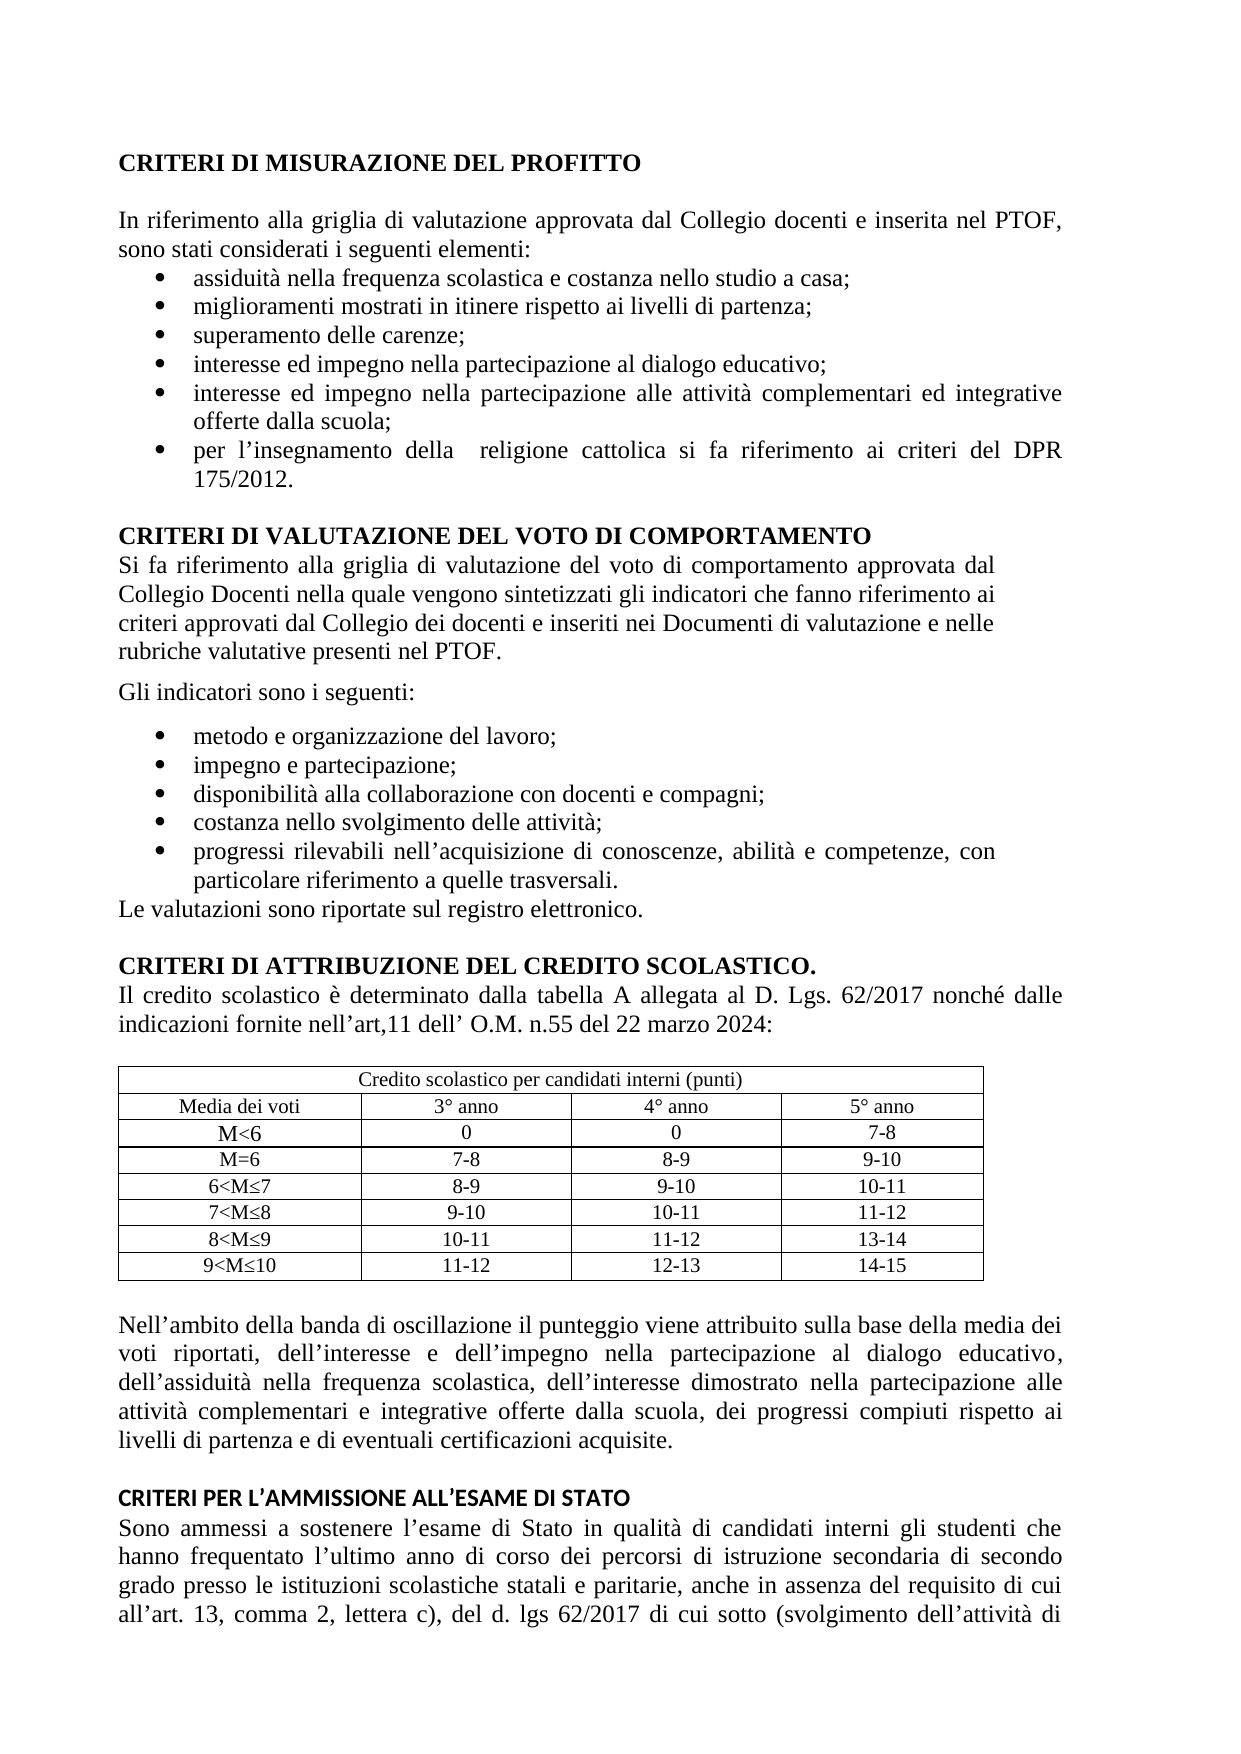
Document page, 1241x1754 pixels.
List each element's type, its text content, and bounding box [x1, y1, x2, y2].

text CRITERI DI VALUTAZIONE DEL VOTO DI COMPORTAMENTO [118, 521, 1063, 550]
text Si fa riferimento alla griglia di valutazione del voto di comportamento approvata dal Collegio Docenti nella quale vengono sintetizzati gli indicatori che fanno riferimento ai criteri approvati dal Collegio dei docenti e inseriti nei Documenti di valutazione e nelle rubriche valutative presenti nel PTOF. [118, 550, 996, 665]
table_cell 8-9 [362, 1174, 571, 1199]
table_cell 10-11 [362, 1226, 571, 1252]
table_cell 3° anno [362, 1094, 571, 1119]
text CRITERI DI ATTRIBUZIONE DEL CREDITO SCOLASTICO. [118, 951, 1063, 980]
table_cell 14-15 [782, 1253, 983, 1280]
list metodo e organizzazione del lavoro; [156, 721, 996, 750]
table_cell 10-11 [782, 1174, 983, 1199]
list impegno e partecipazione; [156, 750, 996, 779]
table_cell 5° anno [782, 1094, 983, 1119]
table_cell 6<M≤7 [119, 1174, 361, 1199]
table_cell 9-10 [362, 1200, 571, 1225]
list per l’insegnamento della religione cattolica si fa riferimento ai criteri del DPR 175/2012. [156, 435, 1063, 493]
table_cell 11-12 [572, 1226, 781, 1252]
text In riferimento alla griglia di valutazione approvata dal Collegio docenti e inserita nel PTOF, sono stati considerati i seguenti elementi: [118, 205, 1063, 263]
table_cell 13-14 [782, 1226, 983, 1252]
table_cell 8<M≤9 [119, 1226, 361, 1252]
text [118, 1513, 1063, 1628]
text Nell’ambito della banda di oscillazione il punteggio viene attribuito sulla base della media dei voti riportati, dell’interesse e dell’impegno nella partecipazione al dialogo educativo, dell’assiduità nella frequenza scolastica, dell’interesse dimostrato nella partecipazione alle attività complementari e integrative offerte dalla scuola, dei progressi compiuti rispetto ai livelli di partenza e di eventuali certificazioni acquisite. [118, 1310, 1063, 1453]
table_cell 0 [572, 1120, 781, 1146]
list interesse ed impegno nella partecipazione alle attività complementari ed integrative offerte dalla scuola; [156, 378, 1063, 435]
list disponibilità alla collaborazione con docenti e compagni; [156, 779, 996, 807]
table_header Credito scolastico per candidati interni (punti) [119, 1067, 983, 1093]
table_cell M=6 [119, 1148, 361, 1173]
list superamento delle carenze; [156, 320, 1063, 349]
table_cell 11-12 [362, 1253, 571, 1280]
table_cell Media dei voti [119, 1094, 361, 1119]
list costanza nello svolgimento delle attività; [156, 807, 996, 836]
text Il credito scolastico è determinato dalla tabella A allegata al D. Lgs. 62/2017 nonché dalle indicazioni fornite nell’art,11 dell’ O.M. n.55 del 22 marzo 2024: [118, 980, 1063, 1037]
text Le valutazioni sono riportate sul registro elettronico. [118, 894, 1063, 922]
table_cell 9-10 [572, 1174, 781, 1199]
list miglioramenti mostrati in itinere rispetto ai livelli di partenza; [156, 291, 1063, 320]
table_cell 11-12 [782, 1200, 983, 1225]
list progressi rilevabili nell’acquisizione di conoscenze, abilità e competenze, con particolare riferimento a quelle trasversali. [156, 836, 996, 894]
table_cell 8-9 [572, 1148, 781, 1173]
table_cell 0 [362, 1120, 571, 1146]
text Gli indicatori sono i seguenti: [118, 677, 996, 706]
table_cell 7-8 [782, 1120, 983, 1146]
list interesse ed impegno nella partecipazione al dialogo educativo; [156, 349, 1063, 378]
text CRITERI PER L’AMMISSIONE ALL’ESAME DI STATO [118, 1482, 1063, 1513]
table_cell 12-13 [572, 1253, 781, 1280]
text CRITERI DI MISURAZIONE DEL PROFITTO [118, 148, 1063, 176]
table_cell 10-11 [572, 1200, 781, 1225]
table_cell 7-8 [362, 1148, 571, 1173]
table_cell 4° anno [572, 1094, 781, 1119]
table_cell 9-10 [782, 1148, 983, 1173]
list assiduità nella frequenza scolastica e costanza nello studio a casa; [156, 263, 1063, 291]
table_cell 9<M≤10 [119, 1253, 361, 1280]
table_cell 7<M≤8 [119, 1200, 361, 1225]
table_cell M<6 [119, 1120, 361, 1146]
